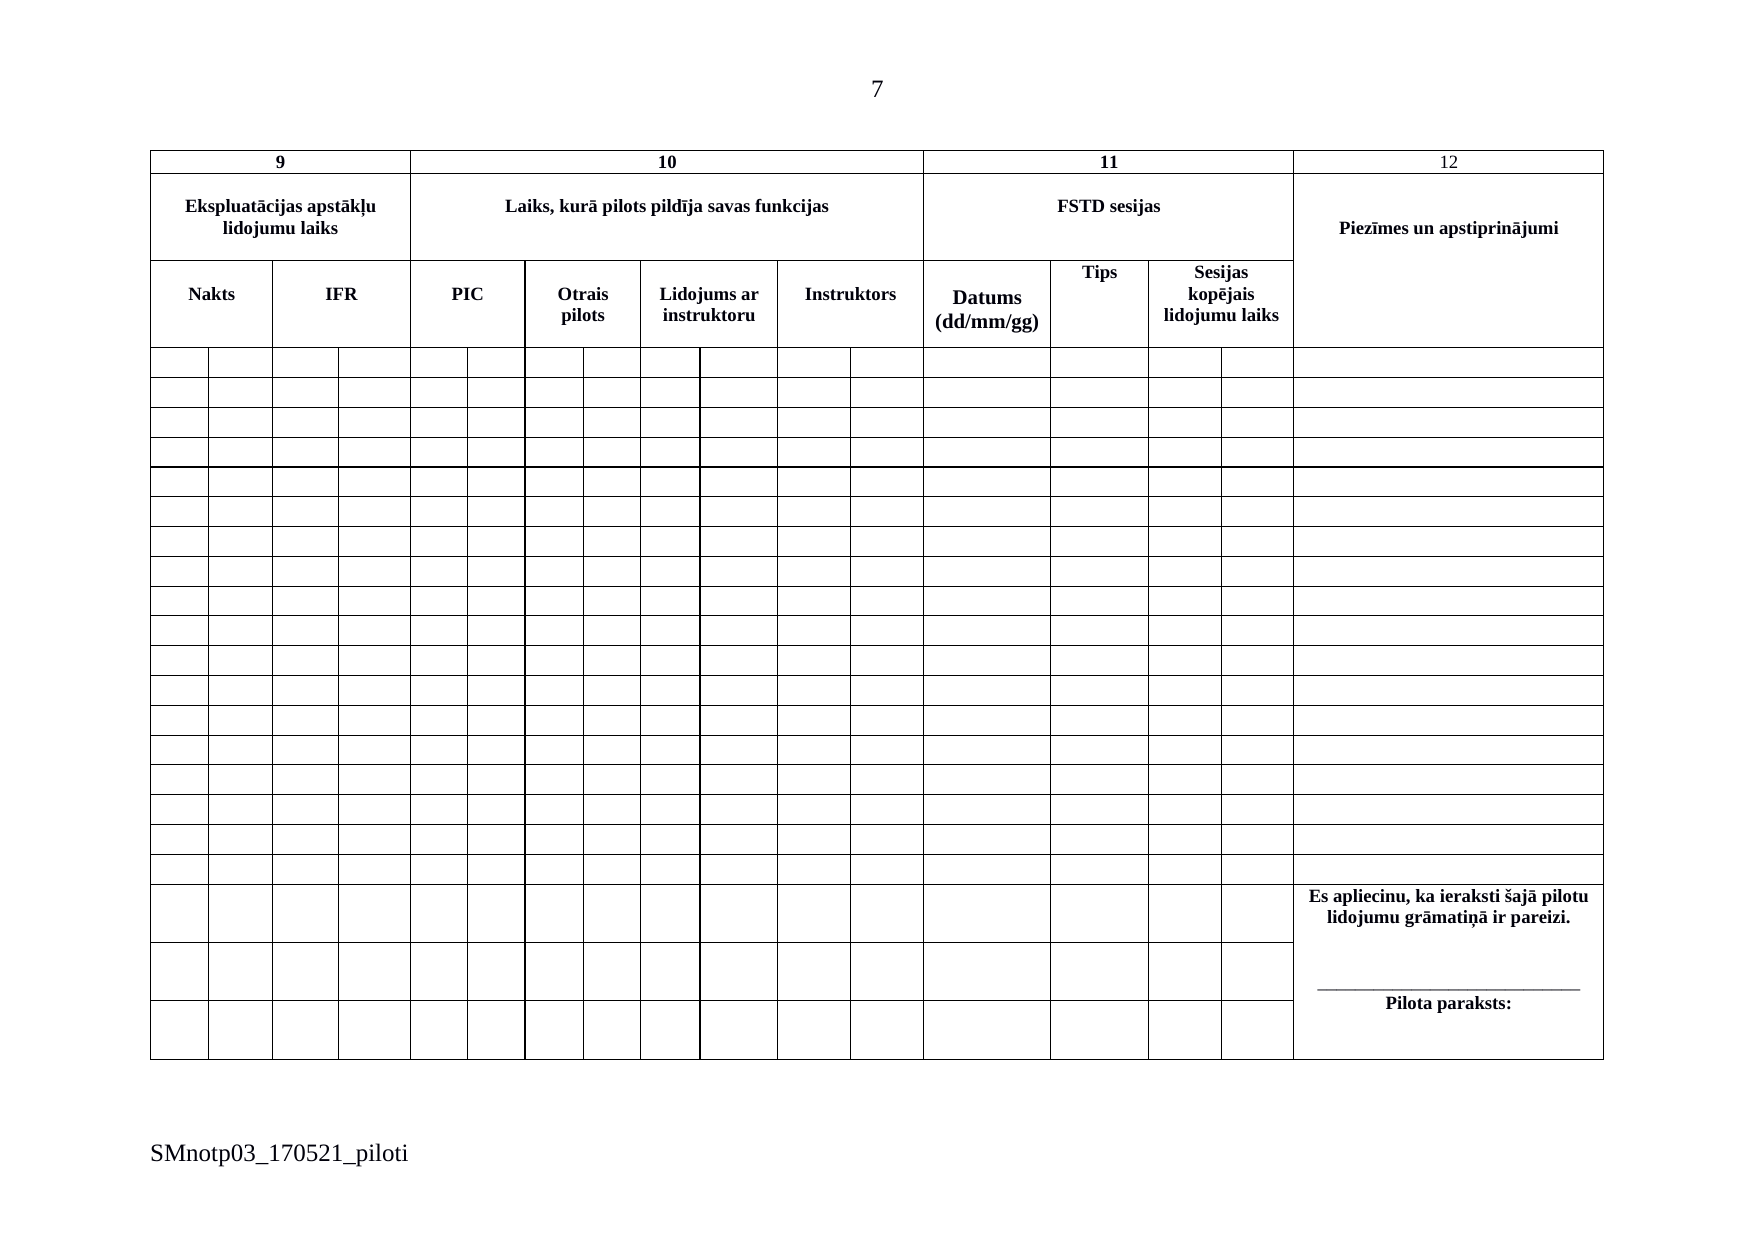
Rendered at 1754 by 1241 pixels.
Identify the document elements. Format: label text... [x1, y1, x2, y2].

table_cell [339, 676, 410, 705]
table_cell [209, 825, 272, 854]
table_cell [1222, 706, 1293, 734]
table_cell [1051, 497, 1148, 526]
table_cell [209, 378, 272, 407]
table_cell [778, 646, 850, 675]
table_cell [924, 557, 1050, 586]
table_cell [1222, 438, 1293, 466]
table_cell [1051, 1001, 1148, 1059]
table_cell [151, 497, 208, 526]
table_cell [924, 943, 1050, 1000]
table_cell [851, 616, 923, 645]
table_cell Otrais pilots [526, 261, 640, 347]
table_cell [584, 855, 640, 883]
table_cell [701, 765, 777, 794]
table_cell [1149, 616, 1221, 645]
table_cell [151, 378, 208, 407]
table_cell [584, 825, 640, 854]
table_cell [151, 527, 208, 556]
table_header 11 [924, 151, 1293, 173]
table_cell [151, 706, 208, 734]
table_cell [526, 646, 583, 675]
table_cell PIC [411, 261, 524, 347]
table_cell [778, 348, 850, 377]
table_cell [526, 348, 583, 377]
table_cell [151, 765, 208, 794]
table_cell [339, 468, 410, 496]
table_cell [1149, 885, 1221, 942]
table_cell Tips [1051, 261, 1148, 347]
table_cell [584, 587, 640, 615]
table_cell [526, 557, 583, 586]
table_cell [411, 468, 467, 496]
table_cell [641, 795, 699, 824]
table_cell [851, 943, 923, 1000]
table_cell [339, 855, 410, 883]
table_cell [411, 557, 467, 586]
table_cell [339, 378, 410, 407]
table_cell [641, 943, 699, 1000]
table_cell [584, 438, 640, 466]
table_cell [468, 527, 524, 556]
table_cell [411, 736, 467, 764]
table_cell [1294, 765, 1603, 794]
table_cell [209, 557, 272, 586]
table_cell [151, 646, 208, 675]
table_cell [411, 616, 467, 645]
table_cell [411, 765, 467, 794]
table_cell [1051, 468, 1148, 496]
table_cell [1149, 676, 1221, 705]
table_cell [1294, 438, 1603, 466]
table_cell [701, 348, 777, 377]
table_cell [778, 497, 850, 526]
table_cell [1149, 378, 1221, 407]
table_cell [778, 676, 850, 705]
table_cell Lidojums ar instruktoru [641, 261, 777, 347]
table_cell [468, 438, 524, 466]
table_cell [701, 885, 777, 942]
table_cell [1294, 497, 1603, 526]
table_cell [209, 736, 272, 764]
table_cell [701, 1001, 777, 1059]
table_cell [411, 885, 467, 942]
table_cell [924, 676, 1050, 705]
table_cell [584, 1001, 640, 1059]
table_cell [209, 943, 272, 1000]
table_cell [1149, 943, 1221, 1000]
table_cell [468, 348, 524, 377]
table_cell [1222, 378, 1293, 407]
table_cell [273, 557, 338, 586]
table_cell [468, 795, 524, 824]
table_cell [851, 408, 923, 437]
table_cell [924, 616, 1050, 645]
table_cell [641, 348, 699, 377]
table_cell [273, 438, 338, 466]
table_cell [209, 438, 272, 466]
table_cell [273, 676, 338, 705]
table_cell [273, 795, 338, 824]
table_cell [584, 378, 640, 407]
table_cell [1222, 497, 1293, 526]
table_cell [411, 855, 467, 883]
table_cell [924, 736, 1050, 764]
table_cell [851, 468, 923, 496]
table_cell [411, 943, 467, 1000]
table_header 12 [1294, 151, 1603, 173]
table_cell FSTD sesijas [924, 174, 1293, 260]
table_cell [526, 825, 583, 854]
table_cell [701, 408, 777, 437]
table_cell [1222, 557, 1293, 586]
table_cell [209, 1001, 272, 1059]
table_cell [526, 497, 583, 526]
table_cell [273, 706, 338, 734]
table_cell [1051, 676, 1148, 705]
table_cell [1294, 378, 1603, 407]
table_cell [1051, 795, 1148, 824]
table_cell [778, 468, 850, 496]
table_cell [1294, 468, 1603, 496]
table_cell [526, 765, 583, 794]
table_cell [701, 795, 777, 824]
table_cell [526, 676, 583, 705]
table_cell [641, 765, 699, 794]
table_cell [339, 497, 410, 526]
table_cell [339, 616, 410, 645]
table_cell [209, 855, 272, 883]
table_cell Piezīmes un apstiprinājumi [1294, 174, 1603, 347]
table_cell [1222, 616, 1293, 645]
table_cell [273, 408, 338, 437]
table_cell [851, 885, 923, 942]
table_cell [641, 408, 699, 437]
table_cell [1222, 676, 1293, 705]
table_cell [468, 557, 524, 586]
table_cell [151, 408, 208, 437]
table_cell [924, 527, 1050, 556]
table_cell [339, 408, 410, 437]
table_cell [468, 825, 524, 854]
table_cell [411, 497, 467, 526]
table_cell [851, 1001, 923, 1059]
table_cell [851, 706, 923, 734]
table_cell [339, 1001, 410, 1059]
table_cell [1294, 557, 1603, 586]
table_cell [411, 795, 467, 824]
table_cell [209, 587, 272, 615]
table_cell [411, 1001, 467, 1059]
table_cell [701, 527, 777, 556]
table_cell [468, 378, 524, 407]
table_cell [851, 855, 923, 883]
table_cell [851, 765, 923, 794]
table_cell [778, 557, 850, 586]
table_cell [339, 795, 410, 824]
table_cell Instruktors [778, 261, 923, 347]
table_cell Ekspluatācijas apstākļu lidojumu laiks [151, 174, 410, 260]
table_cell Laiks, kurā pilots pildīja savas funkcijas [411, 174, 923, 260]
table_cell [151, 825, 208, 854]
table_cell [778, 438, 850, 466]
table_cell [924, 1001, 1050, 1059]
table_cell [584, 736, 640, 764]
table_cell [411, 676, 467, 705]
table_cell [339, 943, 410, 1000]
table_cell [468, 646, 524, 675]
table_cell [1149, 348, 1221, 377]
table_cell [778, 825, 850, 854]
table_cell [468, 736, 524, 764]
table_cell [641, 736, 699, 764]
table_cell [1149, 646, 1221, 675]
table_cell [273, 736, 338, 764]
table_cell [641, 527, 699, 556]
table_cell [1294, 736, 1603, 764]
table_cell [1051, 706, 1148, 734]
table_cell [151, 795, 208, 824]
table_cell [411, 825, 467, 854]
table_cell [584, 348, 640, 377]
table_cell [526, 943, 583, 1000]
table_cell [273, 527, 338, 556]
table_cell [1051, 378, 1148, 407]
table_cell [701, 943, 777, 1000]
table_cell [584, 706, 640, 734]
table_cell [209, 646, 272, 675]
table_cell [1222, 795, 1293, 824]
table_cell [411, 378, 467, 407]
table_cell [339, 587, 410, 615]
table_cell [339, 765, 410, 794]
table_cell [273, 378, 338, 407]
table_cell [584, 557, 640, 586]
table_cell [851, 438, 923, 466]
table_cell [151, 1001, 208, 1059]
table_cell [641, 438, 699, 466]
table_cell [1051, 348, 1148, 377]
table_cell [641, 825, 699, 854]
table_cell [641, 616, 699, 645]
table_cell [339, 706, 410, 734]
table_cell [1149, 527, 1221, 556]
table_cell [778, 765, 850, 794]
table_cell [151, 736, 208, 764]
table_cell [641, 706, 699, 734]
table_cell [273, 1001, 338, 1059]
table_cell [526, 736, 583, 764]
table_cell [1294, 408, 1603, 437]
table_cell [273, 855, 338, 883]
table_cell [151, 616, 208, 645]
table_cell [584, 468, 640, 496]
table_cell [701, 825, 777, 854]
table_cell [1294, 706, 1603, 734]
table_cell [209, 616, 272, 645]
table_cell [778, 587, 850, 615]
table_cell [339, 348, 410, 377]
table_cell [339, 736, 410, 764]
table_cell [151, 943, 208, 1000]
table_cell [273, 825, 338, 854]
table_cell [411, 646, 467, 675]
table_cell [1294, 825, 1603, 854]
table_cell [851, 497, 923, 526]
table_cell [526, 1001, 583, 1059]
table_cell [468, 497, 524, 526]
table_cell [1149, 438, 1221, 466]
table_cell [1222, 587, 1293, 615]
table_cell [924, 348, 1050, 377]
table_cell [778, 943, 850, 1000]
table_cell [1294, 348, 1603, 377]
table_cell [209, 795, 272, 824]
table_cell [924, 408, 1050, 437]
table_cell [924, 587, 1050, 615]
table_cell [701, 497, 777, 526]
table_cell [584, 676, 640, 705]
table_cell [584, 943, 640, 1000]
table_cell [1051, 825, 1148, 854]
table_cell [851, 587, 923, 615]
table_cell [584, 795, 640, 824]
table_cell [778, 855, 850, 883]
table_cell [209, 527, 272, 556]
table_cell [1294, 646, 1603, 675]
table_cell [778, 527, 850, 556]
table_cell [151, 348, 208, 377]
table_cell [1149, 765, 1221, 794]
table_cell [641, 557, 699, 586]
table_cell [1051, 885, 1148, 942]
table_cell [778, 736, 850, 764]
table_cell [151, 557, 208, 586]
table_cell [1149, 736, 1221, 764]
table_cell [151, 676, 208, 705]
table_cell [468, 468, 524, 496]
table_cell [641, 676, 699, 705]
table_cell [339, 646, 410, 675]
table_cell Datums (dd/mm/gg) [924, 261, 1050, 347]
table_cell [584, 408, 640, 437]
table_cell [641, 1001, 699, 1059]
table_cell [526, 527, 583, 556]
table_cell [641, 587, 699, 615]
table_cell [1222, 765, 1293, 794]
table_cell [1051, 855, 1148, 883]
table_cell [526, 468, 583, 496]
table_cell [273, 885, 338, 942]
table_cell [701, 646, 777, 675]
table_cell [924, 795, 1050, 824]
table_cell [584, 646, 640, 675]
table_cell [1222, 855, 1293, 883]
table_cell [411, 348, 467, 377]
table_cell [209, 706, 272, 734]
table_cell [209, 765, 272, 794]
table_cell [411, 587, 467, 615]
table_cell Nakts [151, 261, 272, 347]
table_cell [1294, 616, 1603, 645]
table_cell [851, 527, 923, 556]
table_cell [1149, 1001, 1221, 1059]
table_cell [526, 438, 583, 466]
table_cell [468, 943, 524, 1000]
table_cell [641, 646, 699, 675]
table_cell [1222, 408, 1293, 437]
table_cell [641, 378, 699, 407]
table_cell [924, 438, 1050, 466]
table_cell Sesijas kopējais lidojumu laiks [1149, 261, 1293, 347]
table_cell [778, 1001, 850, 1059]
table_cell [526, 706, 583, 734]
table_cell [1051, 587, 1148, 615]
table_cell [273, 587, 338, 615]
table_cell [273, 765, 338, 794]
table_cell [1149, 557, 1221, 586]
table_cell [1294, 587, 1603, 615]
table_cell [778, 706, 850, 734]
table_cell [151, 587, 208, 615]
table_cell [851, 557, 923, 586]
table_cell [1051, 943, 1148, 1000]
table_cell [411, 408, 467, 437]
table_cell [273, 348, 338, 377]
table_cell [641, 468, 699, 496]
table_cell [701, 616, 777, 645]
table_cell [411, 706, 467, 734]
table_cell [641, 855, 699, 883]
table_header 9 [151, 151, 410, 173]
table_cell [1051, 646, 1148, 675]
table_cell [1051, 557, 1148, 586]
table_header 10 [411, 151, 923, 173]
table_cell [209, 885, 272, 942]
table_cell [526, 587, 583, 615]
table_cell [701, 557, 777, 586]
table_cell [1222, 527, 1293, 556]
table_cell [209, 468, 272, 496]
table_cell [151, 885, 208, 942]
table_cell [924, 378, 1050, 407]
table_cell [1149, 408, 1221, 437]
table_cell [526, 378, 583, 407]
table_cell [1149, 825, 1221, 854]
table_cell [1222, 825, 1293, 854]
table_cell [339, 885, 410, 942]
table_cell [1149, 706, 1221, 734]
table_cell [1294, 676, 1603, 705]
table_cell [924, 765, 1050, 794]
table_cell [701, 706, 777, 734]
table_cell [584, 527, 640, 556]
table_cell [526, 616, 583, 645]
table_cell [584, 885, 640, 942]
table_cell [924, 855, 1050, 883]
table_cell [1051, 438, 1148, 466]
table_cell [924, 706, 1050, 734]
table_cell [778, 795, 850, 824]
table_cell [1222, 736, 1293, 764]
table_cell [468, 408, 524, 437]
table_cell [701, 438, 777, 466]
table_cell [1051, 765, 1148, 794]
table_cell [584, 616, 640, 645]
table_cell [273, 646, 338, 675]
table_cell [851, 378, 923, 407]
table_cell [641, 497, 699, 526]
table_cell [273, 468, 338, 496]
table_cell [526, 408, 583, 437]
table_cell [1222, 468, 1293, 496]
table_cell [778, 408, 850, 437]
table_cell [339, 527, 410, 556]
table_cell [1051, 527, 1148, 556]
table_cell [701, 468, 777, 496]
table_cell [778, 885, 850, 942]
table_cell [1051, 736, 1148, 764]
table_cell [411, 527, 467, 556]
table_cell [411, 438, 467, 466]
table_cell [273, 943, 338, 1000]
table_cell [273, 616, 338, 645]
table_cell [468, 676, 524, 705]
table_cell [339, 825, 410, 854]
table_cell [851, 795, 923, 824]
table_cell [1149, 587, 1221, 615]
table_cell [778, 378, 850, 407]
table_cell [924, 646, 1050, 675]
table_cell [851, 348, 923, 377]
table_cell Es apliecinu, ka ieraksti šajā pilotu lidojumu grāmatiņā ir pareizi. ____________________________ Pilota paraksts: [1294, 885, 1603, 1059]
table_cell [701, 855, 777, 883]
table_cell [339, 438, 410, 466]
table_cell [526, 885, 583, 942]
table_cell [924, 825, 1050, 854]
table_cell [701, 378, 777, 407]
table_cell [468, 765, 524, 794]
table_cell [468, 855, 524, 883]
table_cell [209, 497, 272, 526]
table_cell [701, 736, 777, 764]
table_cell [1149, 855, 1221, 883]
table_cell [339, 557, 410, 586]
table_cell [1051, 616, 1148, 645]
table_cell [851, 825, 923, 854]
table_cell [924, 885, 1050, 942]
table_cell [1222, 885, 1293, 942]
table_cell [1222, 646, 1293, 675]
table_cell [701, 587, 777, 615]
table_cell [209, 676, 272, 705]
table_cell [1294, 795, 1603, 824]
table_cell [526, 795, 583, 824]
table_cell [924, 497, 1050, 526]
table_cell [151, 855, 208, 883]
table_cell [151, 468, 208, 496]
table_cell [1222, 348, 1293, 377]
table_cell [468, 587, 524, 615]
table_cell [1051, 408, 1148, 437]
table_cell [851, 646, 923, 675]
table_cell [1222, 1001, 1293, 1059]
table_cell [468, 885, 524, 942]
table_cell [209, 408, 272, 437]
table_cell [209, 348, 272, 377]
table_cell [273, 497, 338, 526]
table_cell [851, 676, 923, 705]
table_cell [1149, 468, 1221, 496]
table_cell [584, 765, 640, 794]
table_cell [151, 438, 208, 466]
table_cell [526, 855, 583, 883]
table_cell [778, 616, 850, 645]
table_cell [468, 1001, 524, 1059]
table_cell [1149, 795, 1221, 824]
table_cell [1149, 497, 1221, 526]
table_cell [1294, 527, 1603, 556]
table_cell [701, 676, 777, 705]
table_cell [468, 706, 524, 734]
table_cell [851, 736, 923, 764]
table_cell [641, 885, 699, 942]
table_cell IFR [273, 261, 410, 347]
table_cell [924, 468, 1050, 496]
table_cell [584, 497, 640, 526]
table_cell [468, 616, 524, 645]
table_cell [1294, 855, 1603, 883]
table_cell [1222, 943, 1293, 1000]
